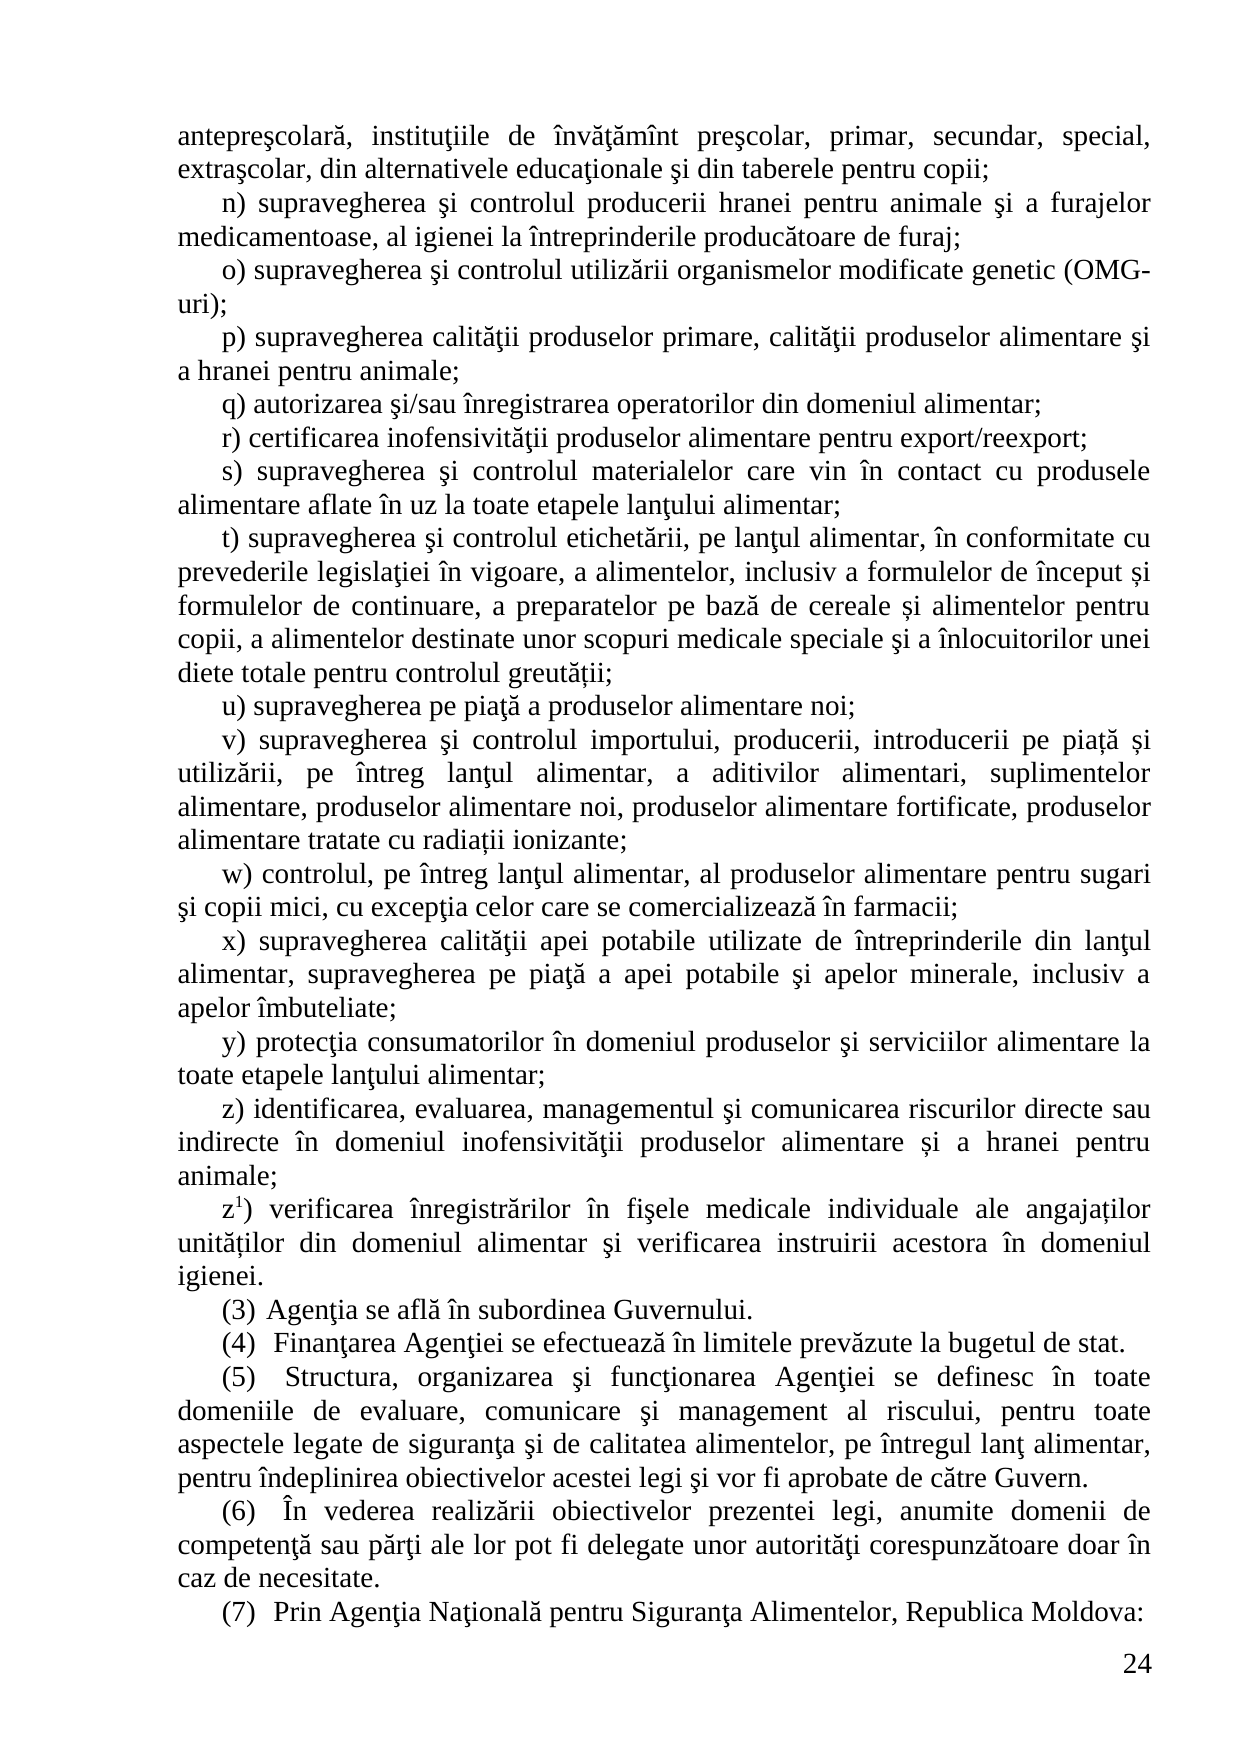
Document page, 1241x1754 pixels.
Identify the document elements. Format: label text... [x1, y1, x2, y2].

list Finanţarea Agenţiei se efectuează în limitele prevăzute la bugetul de stat. [177, 1326, 1152, 1359]
list Agenţia se află în subordinea Guvernului. [177, 1292, 1152, 1326]
text z) identificarea, evaluarea, managementul şi comunicarea riscurilor directe sau indirecte în domeniul inofensivităţii produselor alimentare și a hranei pentru animale; [177, 1091, 1152, 1191]
text s) supravegherea şi controlul materialelor care vin în contact cu produsele alimentare aflate în uz la toate etapele lanţului alimentar; [177, 453, 1152, 521]
text u) supravegherea pe piaţă a produselor alimentare noi; [177, 688, 1152, 722]
text y) protecţia consumatorilor în domeniul produselor şi serviciilor alimentare la toate etapele lanţului alimentar; [177, 1024, 1152, 1091]
text x) supravegherea calităţii apei potabile utilizate de întreprinderile din lanţul alimentar, supravegherea pe piaţă a apei potabile şi apelor minerale, inclusiv a apelor îmbuteliate; [177, 923, 1152, 1024]
list Structura, organizarea şi funcţionarea Agenţiei se definesc în toate domeniile de evaluare, comunicare şi management al riscului, pentru toate aspectele legate de siguranţa şi de calitatea alimentelor, pe întregul lanţ alimentar, pentru îndeplinirea obiectivelor acestei legi şi vor fi aprobate de către Guvern. [177, 1359, 1152, 1493]
text v) supravegherea şi controlul importului, producerii, introducerii pe piață și utilizării, pe întreg lanţul alimentar, a aditivilor alimentari, suplimentelor alimentare, produselor alimentare noi, produselor alimentare fortificate, produselor alimentare tratate cu radiații ionizante; [177, 722, 1152, 856]
text q) autorizarea şi/sau înregistrarea operatorilor din domeniul alimentar; [177, 386, 1152, 420]
text z1) verificarea înregistrărilor în fişele medicale individuale ale angajaților unităților din domeniul alimentar şi verificarea instruirii acestora în domeniul igienei. [177, 1191, 1152, 1292]
text p) supravegherea calităţii produselor primare, calităţii produselor alimentare şi a hranei pentru animale; [177, 319, 1152, 386]
text t) supravegherea şi controlul etichetării, pe lanţul alimentar, în conformitate cu prevederile legislaţiei în vigoare, a alimentelor, inclusiv a formulelor de început și formulelor de continuare, a preparatelor pe bază de cereale și alimentelor pentru copii, a alimentelor destinate unor scopuri medicale speciale şi a înlocuitorilor unei diete totale pentru controlul greutății; [177, 521, 1152, 688]
list Prin Agenţia Naţională pentru Siguranţa Alimentelor, Republica Moldova: [177, 1594, 1152, 1627]
text n) supravegherea şi controlul producerii hranei pentru animale şi a furajelor medicamentoase, al igienei la întreprinderile producătoare de furaj; [177, 185, 1152, 252]
text w) controlul, pe întreg lanţul alimentar, al produselor alimentare pentru sugari şi copii mici, cu excepţia celor care se comercializează în farmacii; [177, 856, 1152, 923]
list În vederea realizării obiectivelor prezentei legi, anumite domenii de competenţă sau părţi ale lor pot fi delegate unor autorităţi corespunzătoare doar în caz de necesitate. [177, 1493, 1152, 1594]
text o) supravegherea şi controlul utilizării organismelor modificate genetic (OMG-uri); [177, 252, 1152, 319]
text r) certificarea inofensivităţii produselor alimentare pentru export/reexport; [177, 420, 1152, 453]
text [177, 118, 1152, 185]
